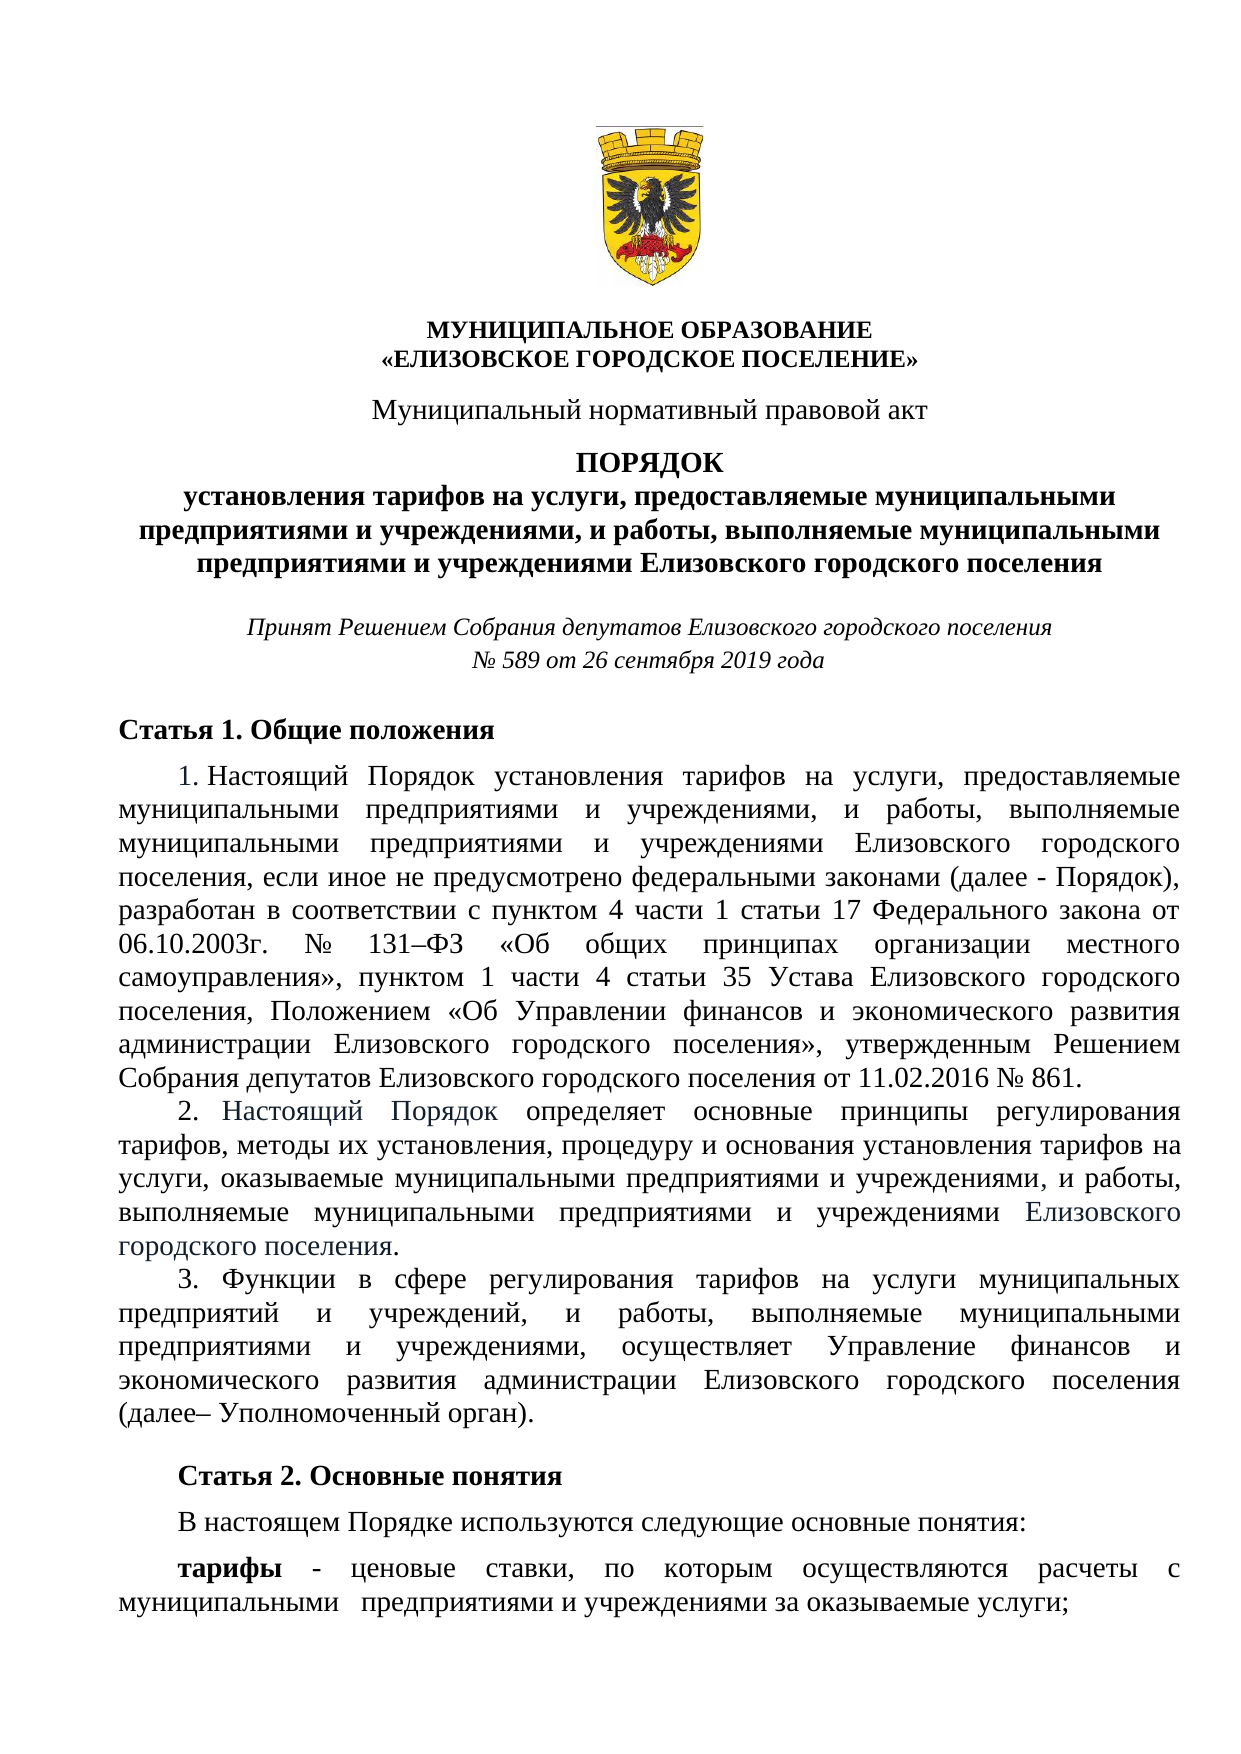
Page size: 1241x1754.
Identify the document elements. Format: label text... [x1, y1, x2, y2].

text Принят Решением Собрания депутатов Елизовского городского поселения [118, 612, 1181, 641]
text тарифы - ценовые ставки, по которым осуществляются расчеты с муниципальными предприятиями и учреждениями за оказываемые услуги; [118, 1550, 1181, 1617]
list Функции в сфере регулирования тарифов на услуги муниципальных предприятий и учреждений, и работы, выполняемые муниципальными предприятиями и учреждениями, осуществляет Управление финансов и экономического развития администрации Елизовского городского поселения (далее– Уполномоченный орган). [118, 1261, 1181, 1429]
text Муниципальный нормативный правовой акт [118, 392, 1181, 426]
text «ЕЛИЗОВСКОЕ ГОРОДСКОЕ ПОСЕЛЕНИЕ» [118, 344, 1181, 373]
text В настоящем Порядке используются следующие основные понятия: [118, 1504, 1181, 1538]
list Настоящий Порядок установления тарифов на услуги, предоставляемые муниципальными предприятиями и учреждениями, и работы, выполняемые муниципальными предприятиями и учреждениями Елизовского городского поселения, если иное не предусмотрено федеральными законами (далее - Порядок), разработан в соответствии с пунктом 4 части 1 статьи 17 Федерального закона от 06.10.2003г. № 131–ФЗ «Об общих принципах организации местного самоуправления», пунктом 1 части 4 статьи 35 Устава Елизовского городского поселения, Положением «Об Управлении финансов и экономического развития администрации Елизовского городского поселения», утвержденным Решением Собрания депутатов Елизовского городского поселения от 11.02.2016 № 861. [118, 758, 1181, 1093]
text Статья 2. Основные понятия [118, 1458, 1181, 1492]
text № 589 от 26 сентября 2019 года [118, 645, 1181, 674]
text Статья 1. Общие положения [118, 712, 1181, 746]
text установления тарифов на услуги, предоставляемые муниципальными предприятиями и учреждениями, и работы, выполняемые муниципальными предприятиями и учреждениями Елизовского городского поселения [118, 478, 1181, 579]
list Настоящий Порядок определяет основные принципы регулирования тарифов, методы их установления, процедуру и основания установления тарифов на услуги, оказываемые муниципальными предприятиями и учреждениями, и работы, выполняемые муниципальными предприятиями и учреждениями Елизовского городского поселения. [118, 1093, 1181, 1261]
text МУНИЦИПАЛЬНОЕ ОБРАЗОВАНИЕ [118, 315, 1181, 344]
text ПОРЯДОК [118, 445, 1181, 478]
picture [596, 126, 704, 287]
